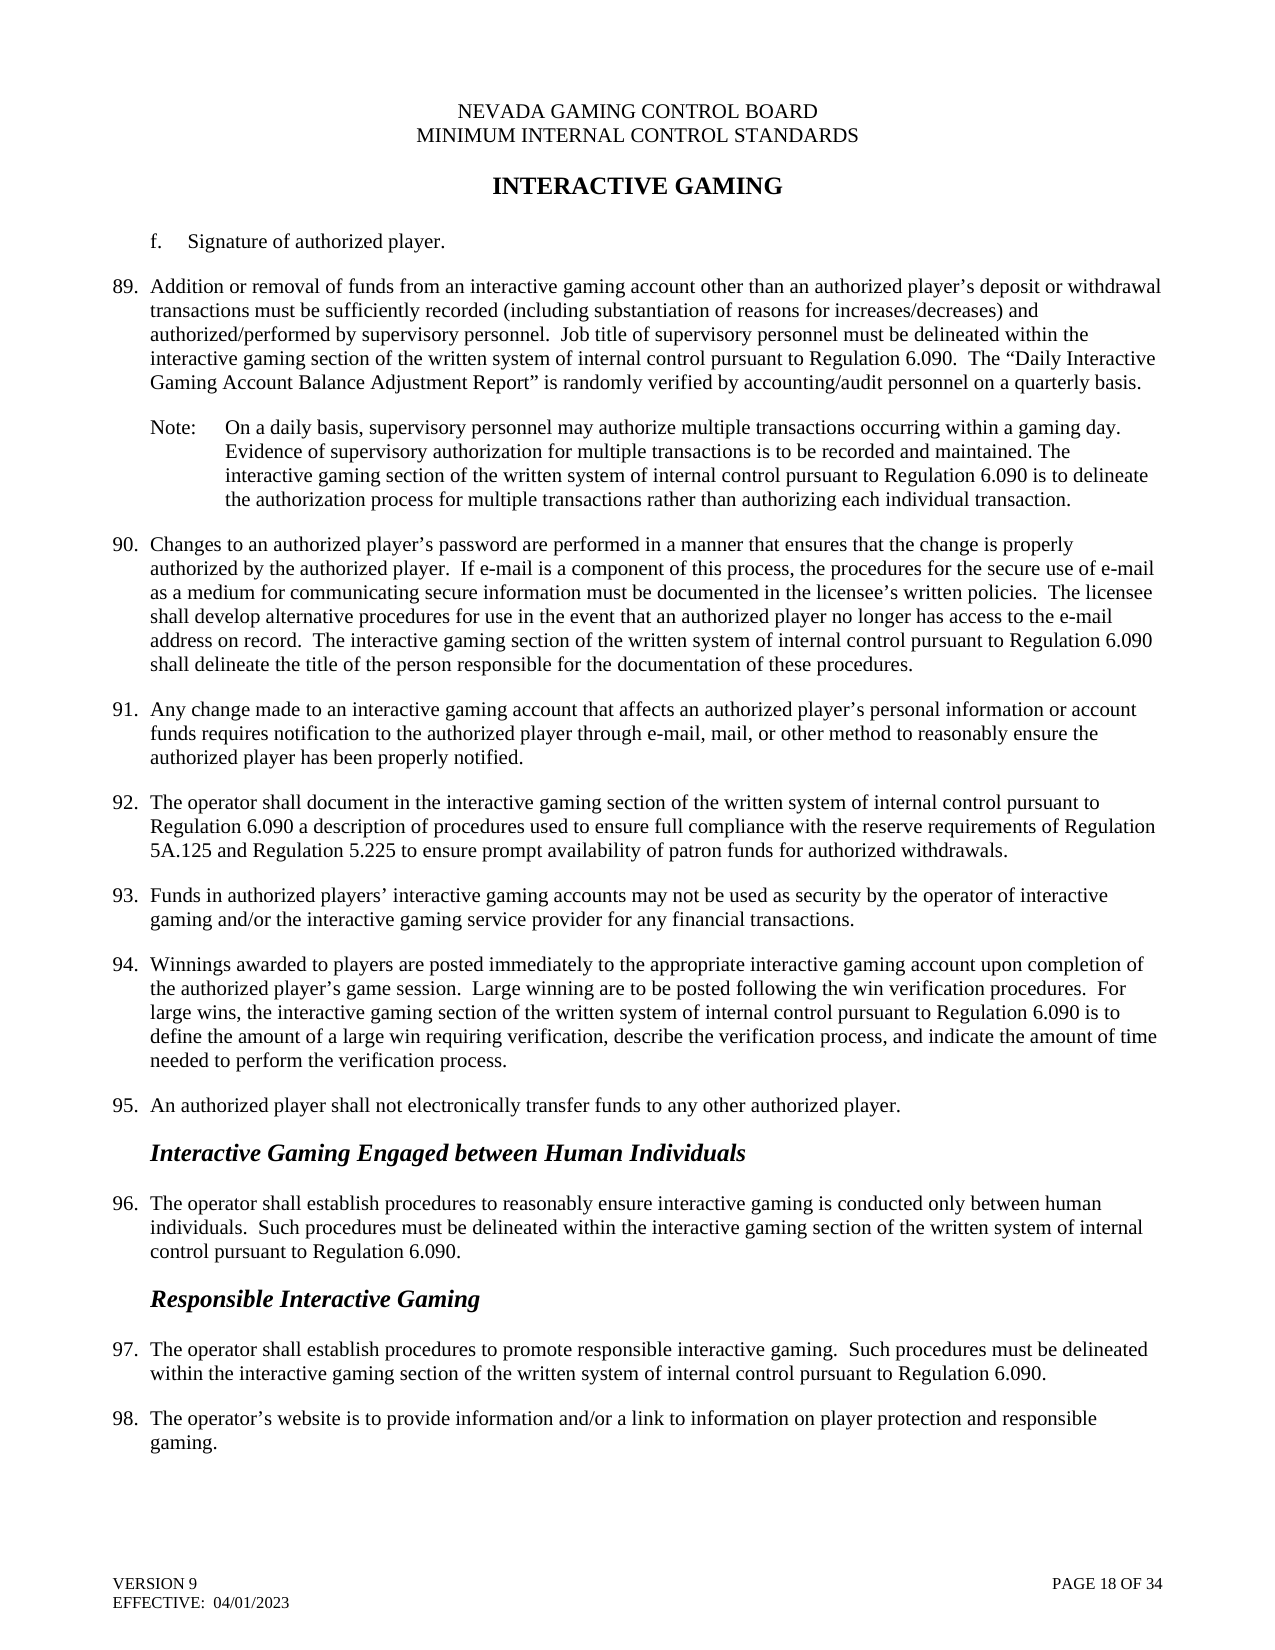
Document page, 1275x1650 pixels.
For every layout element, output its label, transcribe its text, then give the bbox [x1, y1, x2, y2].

text Winnings awarded to players are posted immediately to the appropriate interactive gaming account upon completion of the authorized player’s game session. Large winning are to be posted following the win verification procedures. For large wins, the interactive gaming section of the written system of internal control pursuant to Regulation 6.090 is to define the amount of a large win requiring verification, describe the verification process, and indicate the amount of time needed to perform the verification process. [112, 952, 1162, 1072]
text Addition or removal of funds from an interactive gaming account other than an authorized player’s deposit or withdrawal transactions must be sufficiently recorded (including substantiation of reasons for increases/decreases) and authorized/performed by supervisory personnel. Job title of supervisory personnel must be delineated within the interactive gaming section of the written system of internal control pursuant to Regulation 6.090. The “Daily Interactive Gaming Account Balance Adjustment Report” is randomly verified by accounting/audit personnel on a quarterly basis. [112, 274, 1162, 394]
list Signature of authorized player. [150, 229, 1162, 253]
text Responsible Interactive Gaming [150, 1284, 1162, 1313]
text Any change made to an interactive gaming account that affects an authorized player’s personal information or account funds requires notification to the authorized player through e-mail, mail, or other method to reasonably ensure the authorized player has been properly notified. [112, 697, 1162, 769]
text Changes to an authorized player’s password are performed in a manner that ensures that the change is properly authorized by the authorized player. If e-mail is a component of this process, the procedures for the secure use of e-mail as a medium for communicating secure information must be documented in the licensee’s written policies. The licensee shall develop alternative procedures for use in the event that an authorized player no longer has access to the e-mail address on record. The interactive gaming section of the written system of internal control pursuant to Regulation 6.090 shall delineate the title of the person responsible for the documentation of these procedures. [112, 532, 1162, 676]
list Note: On a daily basis, supervisory personnel may authorize multiple transactions occurring within a gaming day. Evidence of supervisory authorization for multiple transactions is to be recorded and maintained. The interactive gaming section of the written system of internal control pursuant to Regulation 6.090 is to delineate the authorization process for multiple transactions rather than authorizing each individual transaction. [150, 415, 1162, 511]
text The operator’s website is to provide information and/or a link to information on player protection and responsible gaming. [112, 1406, 1162, 1454]
text The operator shall document in the interactive gaming section of the written system of internal control pursuant to Regulation 6.090 a description of procedures used to ensure full compliance with the reserve requirements of Regulation 5A.125 and Regulation 5.225 to ensure prompt availability of patron funds for authorized withdrawals. [112, 790, 1162, 862]
text The operator shall establish procedures to promote responsible interactive gaming. Such procedures must be delineated within the interactive gaming section of the written system of internal control pursuant to Regulation 6.090. [112, 1337, 1162, 1385]
text Interactive Gaming Engaged between Human Individuals [150, 1138, 1162, 1167]
text The operator shall establish procedures to reasonably ensure interactive gaming is conducted only between human individuals. Such procedures must be delineated within the interactive gaming section of the written system of internal control pursuant to Regulation 6.090. [112, 1191, 1162, 1263]
text An authorized player shall not electronically transfer funds to any other authorized player. [112, 1093, 1162, 1117]
text Funds in authorized players’ interactive gaming accounts may not be used as security by the operator of interactive gaming and/or the interactive gaming service provider for any financial transactions. [112, 883, 1162, 931]
